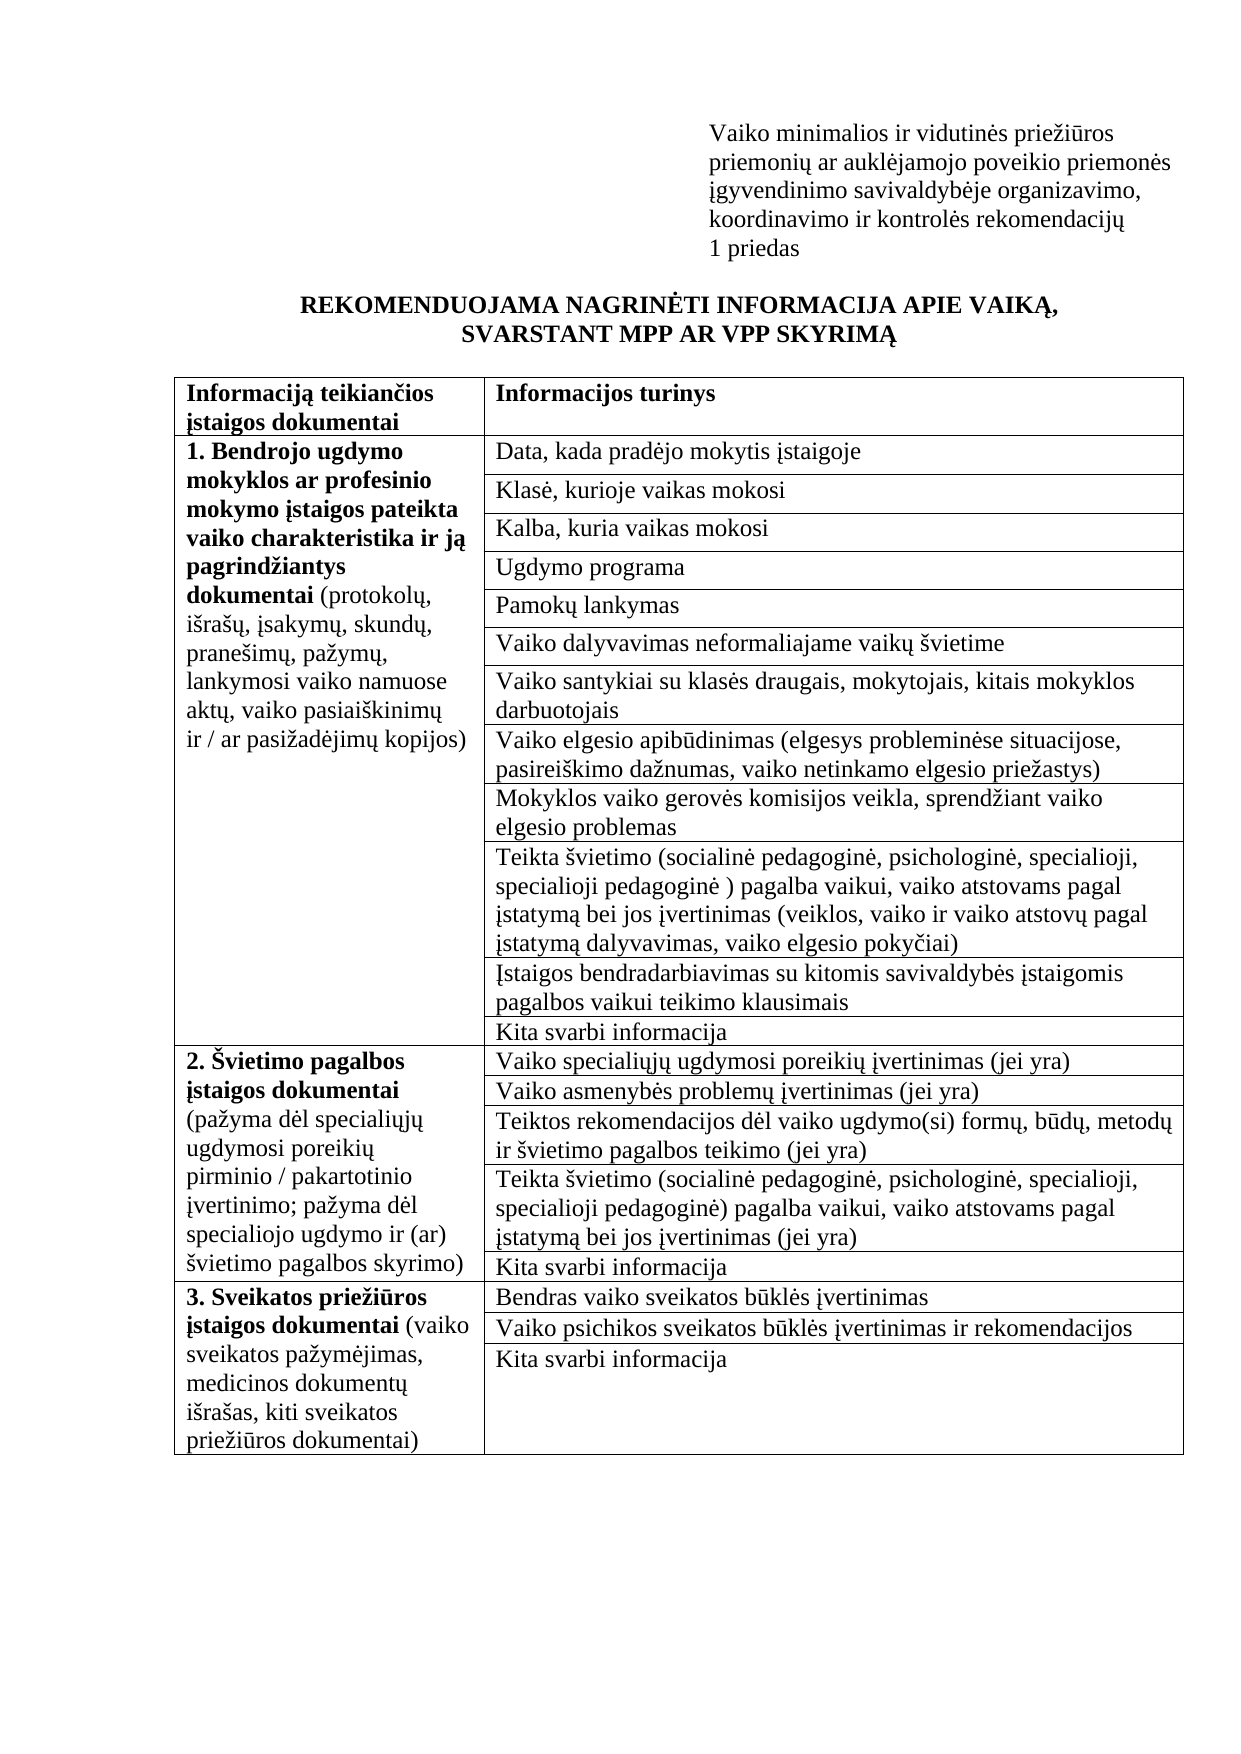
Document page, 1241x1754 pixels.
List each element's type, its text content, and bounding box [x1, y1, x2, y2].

table_cell Vaiko specialiųjų ugdymosi poreikių įvertinimas (jei yra) [485, 1046, 1183, 1075]
table_cell Įstaigos bendradarbiavimas su kitomis savivaldybės įstaigomis pagalbos vaikui teikimo klausimais [485, 958, 1183, 1016]
table_cell Bendras vaiko sveikatos būklės įvertinimas [485, 1282, 1183, 1312]
text Vaiko minimalios ir vidutinės priežiūros [177, 118, 1181, 147]
table_cell 2. Švietimo pagalbos įstaigos dokumentai (pažyma dėl specialiųjų ugdymosi poreikių pirminio / pakartotinio įvertinimo; pažyma dėl specialiojo ugdymo ir (ar) švietimo pagalbos skyrimo) [175, 1046, 484, 1281]
text REKOMENDUOJAMA NAGRINĖTI INFORMACIJA APIE VAIKĄ, [177, 291, 1181, 319]
text 1 priedas [177, 233, 1181, 262]
table_header Informaciją teikiančios įstaigos dokumentai [175, 378, 484, 435]
table_cell Vaiko psichikos sveikatos būklės įvertinimas ir rekomendacijos [485, 1313, 1183, 1343]
text priemonių ar auklėjamojo poveikio priemonės [177, 147, 1181, 176]
table_cell Vaiko santykiai su klasės draugais, mokytojais, kitais mokyklos darbuotojais [485, 666, 1183, 724]
text koordinavimo ir kontrolės rekomendacijų [177, 204, 1181, 233]
table_cell Klasė, kurioje vaikas mokosi [485, 475, 1183, 512]
table_cell Vaiko asmenybės problemų įvertinimas (jei yra) [485, 1076, 1183, 1105]
table_cell Vaiko dalyvavimas neformaliajame vaikų švietime [485, 628, 1183, 665]
table_cell Mokyklos vaiko gerovės komisijos veikla, sprendžiant vaiko elgesio problemas [485, 784, 1183, 841]
table_cell Kita svarbi informacija [485, 1017, 1183, 1045]
table_cell 1. Bendrojo ugdymo mokyklos ar profesinio mokymo įstaigos pateikta vaiko charakteristika ir ją pagrindžiantys dokumentai (protokolų, išrašų, įsakymų, skundų, pranešimų, pažymų, lankymosi vaiko namuose aktų, vaiko pasiaiškinimų ir / ar pasižadėjimų kopijos) [175, 436, 484, 1045]
table_cell Kalba, kuria vaikas mokosi [485, 514, 1183, 551]
table_cell Vaiko elgesio apibūdinimas (elgesys probleminėse situacijose, pasireiškimo dažnumas, vaiko netinkamo elgesio priežastys) [485, 725, 1183, 782]
table_cell 3. Sveikatos priežiūros įstaigos dokumentai (vaiko sveikatos pažymėjimas, medicinos dokumentų išrašas, kiti sveikatos priežiūros dokumentai) [175, 1282, 484, 1454]
table_header Informacijos turinys [485, 378, 1183, 435]
table_cell Kita svarbi informacija [485, 1252, 1183, 1281]
table_cell Kita svarbi informacija [485, 1344, 1183, 1454]
text įgyvendinimo savivaldybėje organizavimo, [177, 176, 1181, 204]
table_cell Teiktos rekomendacijos dėl vaiko ugdymo(si) formų, būdų, metodų ir švietimo pagalbos teikimo (jei yra) [485, 1106, 1183, 1163]
table_cell Teikta švietimo (socialinė pedagoginė, psichologinė, specialioji, specialioji pedagoginė) pagalba vaikui, vaiko atstovams pagal įstatymą bei jos įvertinimas (jei yra) [485, 1165, 1183, 1251]
table_cell Ugdymo programa [485, 552, 1183, 589]
table_cell Teikta švietimo (socialinė pedagoginė, psichologinė, specialioji, specialioji pedagoginė ) pagalba vaikui, vaiko atstovams pagal įstatymą bei jos įvertinimas (veiklos, vaiko ir vaiko atstovų pagal įstatymą dalyvavimas, vaiko elgesio pokyčiai) [485, 842, 1183, 957]
table_cell Data, kada pradėjo mokytis įstaigoje [485, 436, 1183, 474]
table_cell Pamokų lankymas [485, 590, 1183, 627]
text SVARSTANT MPP AR VPP SKYRIMĄ [177, 319, 1181, 348]
